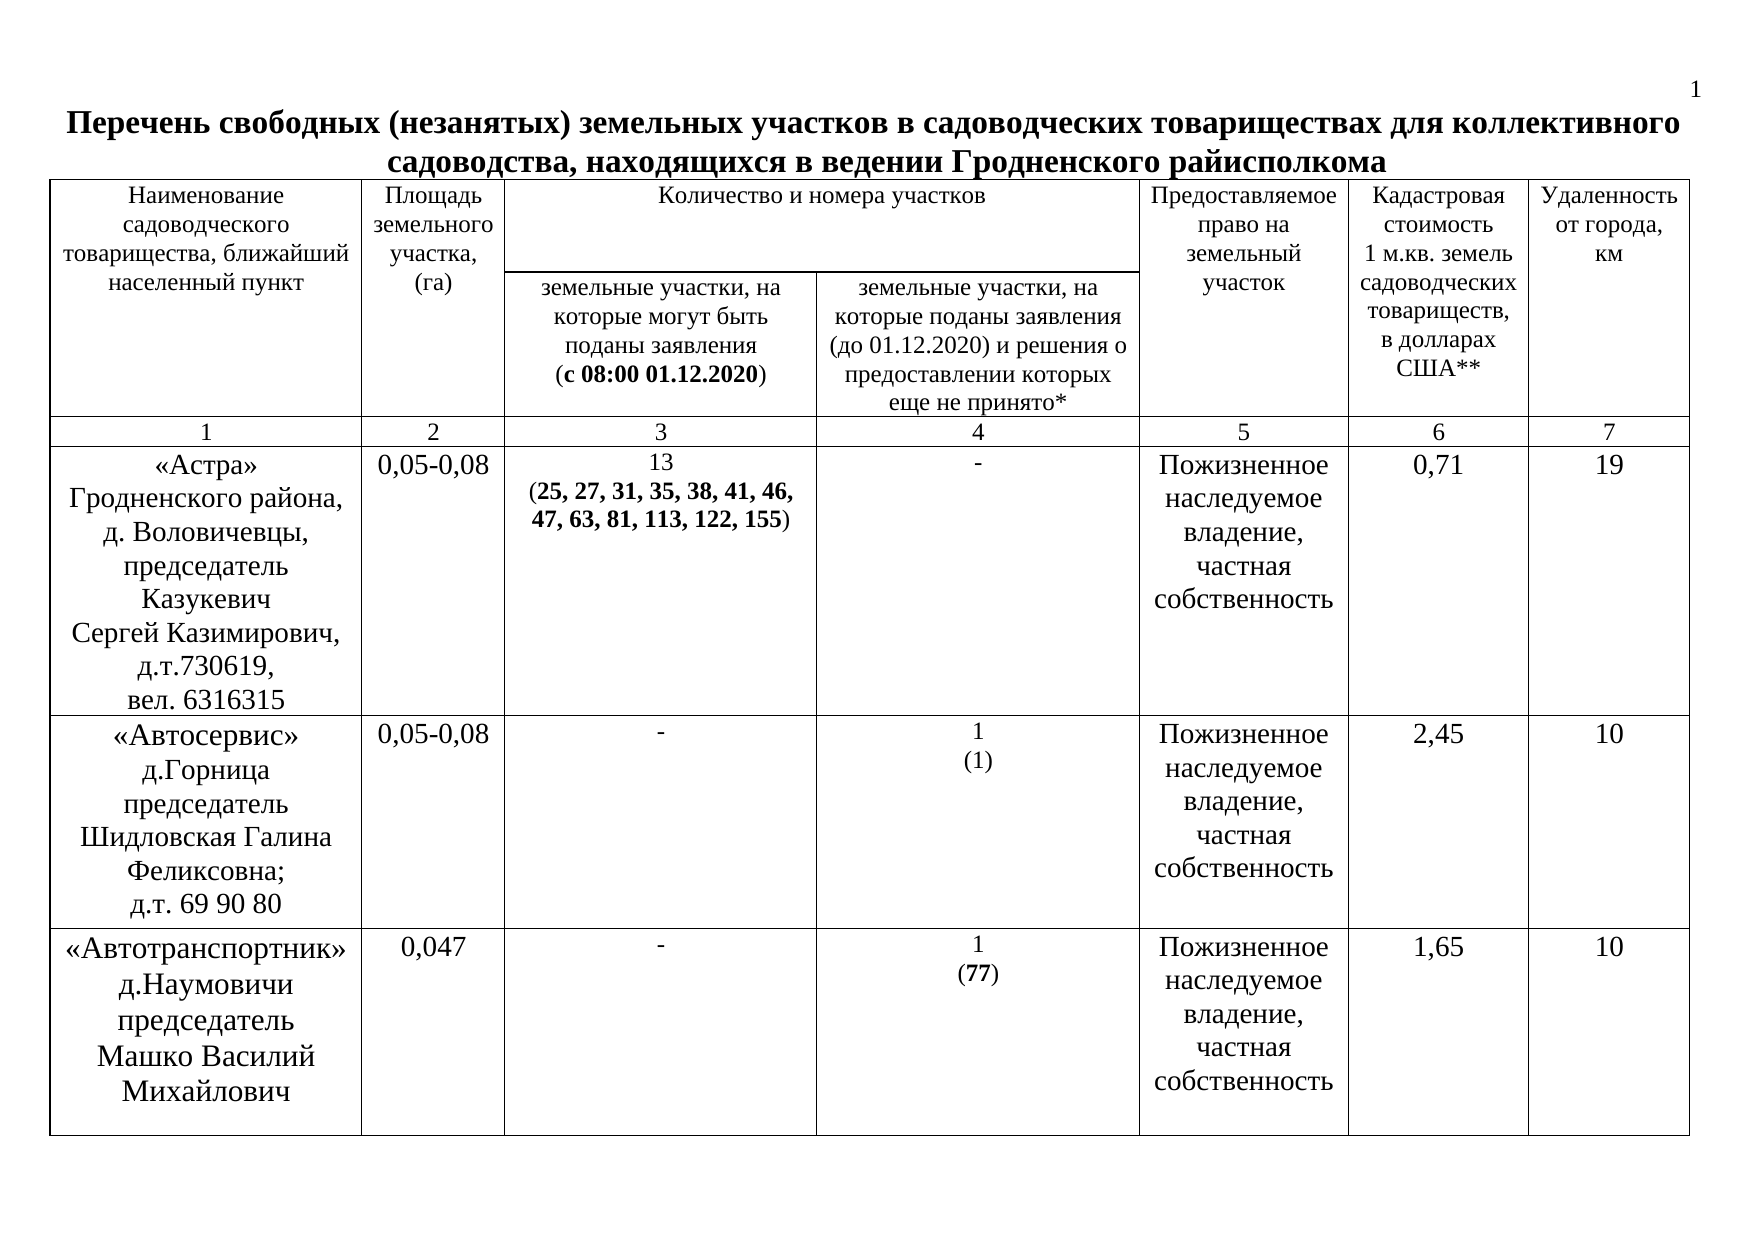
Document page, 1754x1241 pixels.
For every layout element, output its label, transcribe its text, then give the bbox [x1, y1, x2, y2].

table_cell Пожизненное наследуемое владение, частная собственность [1140, 716, 1348, 928]
table_cell 1,65 [1349, 929, 1528, 1135]
table_cell - [505, 716, 816, 928]
table_cell 10 [1529, 929, 1689, 1135]
table_cell - [817, 447, 1139, 715]
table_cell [51, 929, 361, 1135]
table_header Удаленность от города, км [1529, 180, 1689, 416]
table_cell 4 [817, 417, 1139, 446]
table_header Кадастровая стоимость 1 м.кв. земель садоводческих товариществ, в долларах США** [1349, 180, 1528, 416]
table_cell 0,05-0,08 [362, 447, 504, 715]
table_cell 19 [1529, 447, 1689, 715]
table_cell - [505, 929, 816, 1135]
table_cell 1 (77) [817, 929, 1139, 1135]
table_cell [1140, 929, 1348, 1135]
table_cell 1 [51, 417, 361, 446]
table_cell 13 (25, 27, 31, 35, 38, 41, 46, 47, 63, 81, 113, 122, 155) [505, 447, 816, 715]
table_header Предоставляемое право на земельный участок [1140, 180, 1348, 416]
table_cell «Автосервис» д.Горница председатель Шидловская Галина Феликсовна; д.т. 69 90 80 [51, 716, 361, 928]
table_cell 7 [1529, 417, 1689, 446]
table_cell 0,71 [1349, 447, 1528, 715]
table_cell 2,45 [1349, 716, 1528, 928]
table_header Количество и номера участков [505, 180, 1139, 271]
table_cell «Астра» Гродненского района, д. Воловичевцы, председатель Казукевич Сергей Казимирович, д.т.730619, вел. 6316315 [51, 447, 361, 715]
table_header Наименование садоводческого товарищества, ближайший населенный пункт [51, 180, 361, 416]
table_cell 10 [1529, 716, 1689, 928]
table_cell 0,047 [362, 929, 504, 1135]
table_cell земельные участки, на которые поданы заявления (до 01.12.2020) и решения о предоставлении которых еще не принято* [817, 273, 1139, 416]
table_cell 5 [1140, 417, 1348, 446]
table_cell 2 [362, 417, 504, 446]
table_header Площадь земельного участка, (га) [362, 180, 504, 416]
table_cell земельные участки, на которые могут быть поданы заявления (с 08:00 01.12.2020) [505, 273, 816, 416]
text Перечень свободных (незанятых) земельных участков в садоводческих товариществах для коллективного садоводства, находящихся в ведении Гродненского райисполкома [58, 103, 1716, 179]
table_cell 0,05-0,08 [362, 716, 504, 928]
table_cell 3 [505, 417, 816, 446]
table_cell 6 [1349, 417, 1528, 446]
table_cell 1 (1) [817, 716, 1139, 928]
table_cell Пожизненное наследуемое владение, частная собственность [1140, 447, 1348, 715]
